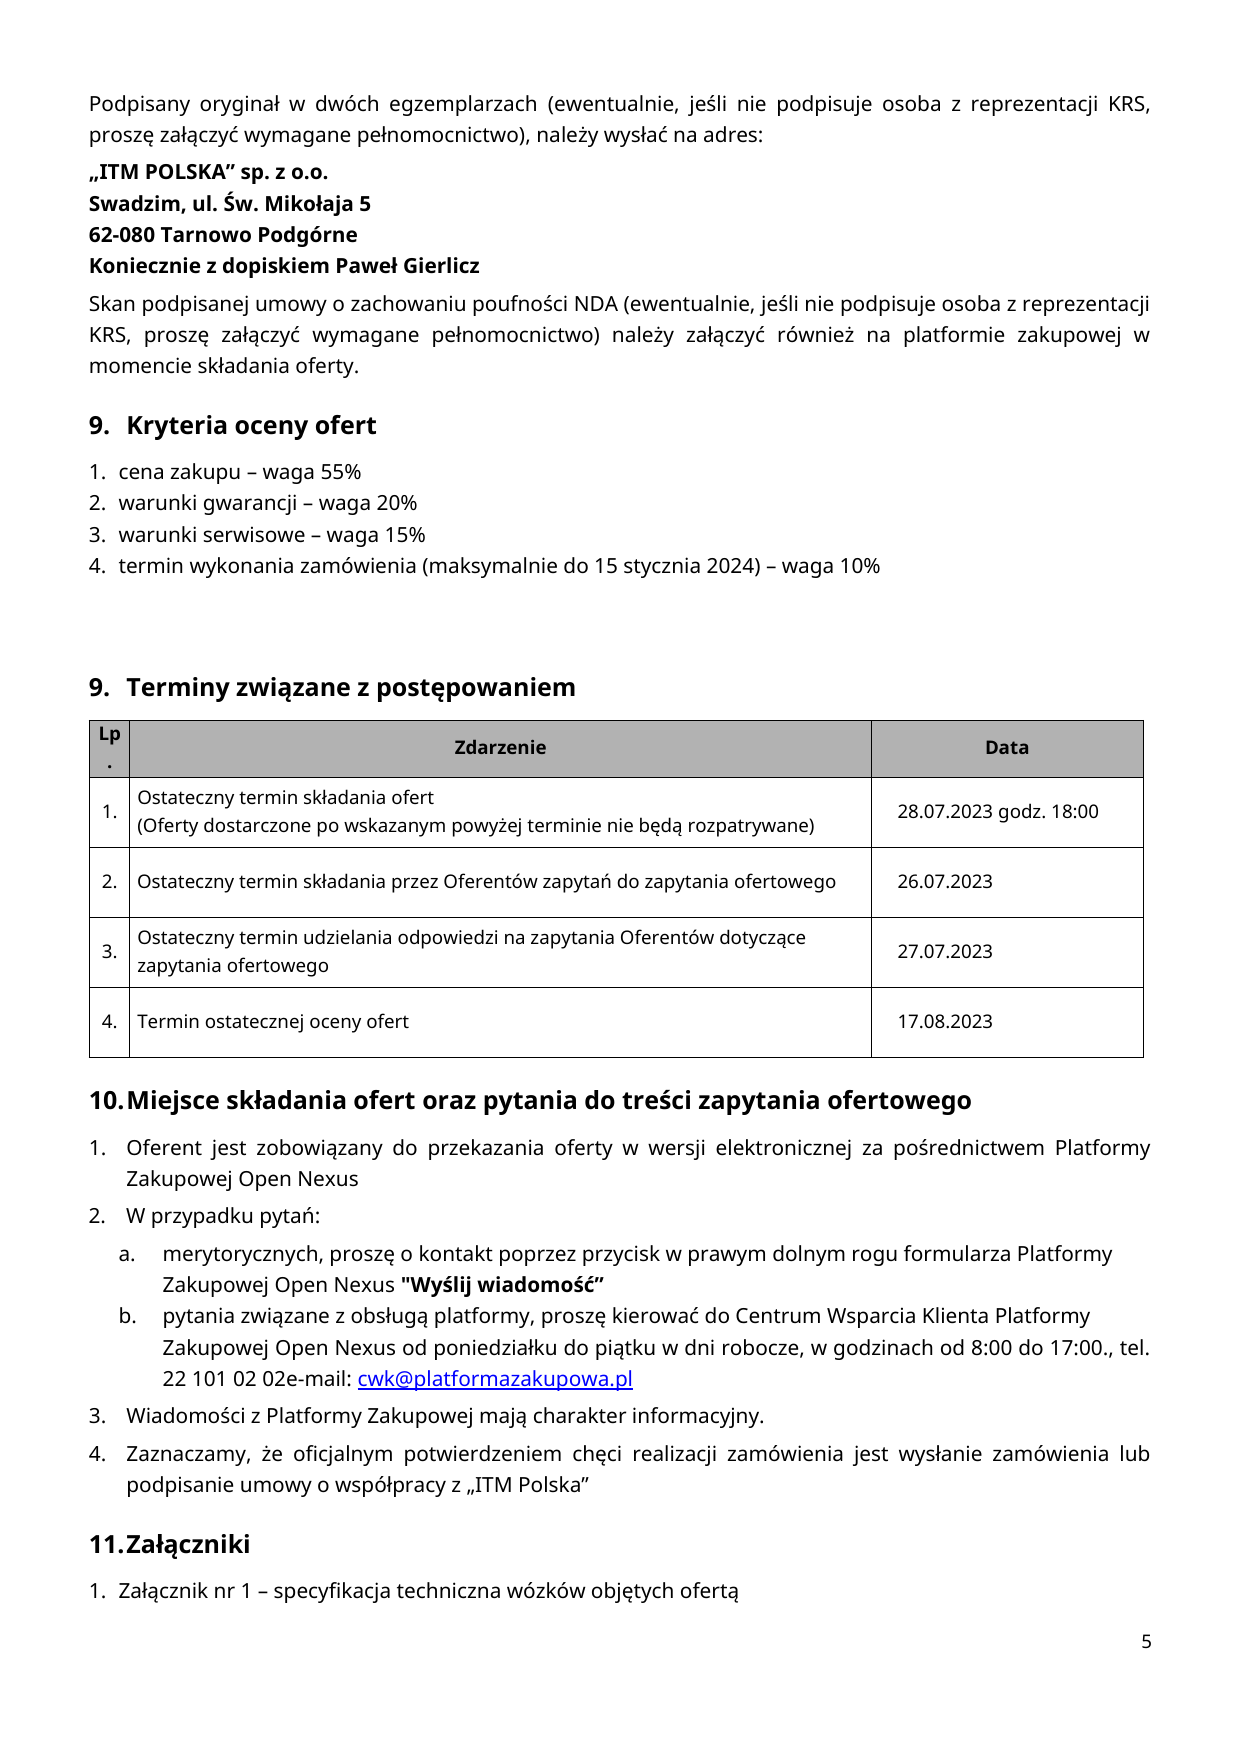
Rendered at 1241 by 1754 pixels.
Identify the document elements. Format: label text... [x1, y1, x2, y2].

table_cell 1. [90, 778, 129, 847]
list warunki serwisowe – waga 15% [89, 520, 1152, 548]
list Wiadomości z Platformy Zakupowej mają charakter informacyjny. [89, 1402, 1152, 1430]
text Zakupowej Open Nexus od poniedziałku do piątku w dni robocze, w godzinach od 8:00 do 17:00., tel. 22 101 02 02e-mail: cwk@platformazakupowa.pl [162, 1333, 1152, 1392]
list Załącznik nr 1 – specyfikacja techniczna wózków objętych ofertą [89, 1576, 1152, 1605]
list pytania związane z obsługą platformy, proszę kierować do Centrum Wsparcia Klienta Platformy [118, 1302, 1152, 1330]
text 62-080 Tarnowo Podgórne [89, 220, 1152, 248]
list Zaznaczamy, że oficjalnym potwierdzeniem chęci realizacji zamówienia jest wysłanie zamówienia lub podpisanie umowy o współpracy z „ITM Polska” [89, 1439, 1152, 1499]
list W przypadku pytań: [88, 1202, 1152, 1230]
text Swadzim, ul. Św. Mikołaja 5 [89, 189, 1152, 217]
list termin wykonania zamówienia (maksymalnie do 15 stycznia 2024) – waga 10% [89, 551, 1152, 579]
list cena zakupu – waga 55% [89, 457, 1152, 486]
table_cell 26.07.2023 [872, 848, 1143, 917]
table_header Lp. [90, 721, 129, 777]
table_header Data [872, 721, 1143, 777]
list Zakupowej Open Nexus "Wyślij wiadomość” [162, 1270, 1152, 1299]
table_cell 17.08.2023 [872, 988, 1143, 1057]
text „ITM POLSKA” sp. z o.o. [89, 157, 1152, 186]
list Podpisany oryginał w dwóch egzemplarzach (ewentualnie, jeśli nie podpisuje osoba z reprezentacji KRS, proszę załączyć wymagane pełnomocnictwo), należy wysłać na adres: [89, 89, 1152, 148]
list Skan podpisanej umowy o zachowaniu poufności NDA (ewentualnie, jeśli nie podpisuje osoba z reprezentacji KRS, proszę załączyć wymagane pełnomocnictwo) należy załączyć również na platformie zakupowej w momencie składania oferty. [89, 289, 1152, 379]
table_cell 2. [90, 848, 129, 917]
table_cell 27.07.2023 [872, 918, 1143, 987]
table_cell 28.07.2023 godz. 18:00 [872, 778, 1143, 847]
table_header Zdarzenie [130, 721, 871, 777]
table_cell Ostateczny termin składania przez Oferentów zapytań do zapytania ofertowego [130, 848, 871, 917]
list Załączniki [89, 1527, 1152, 1561]
table_cell Termin ostatecznej oceny ofert [130, 988, 871, 1057]
list Miejsce składania ofert oraz pytania do treści zapytania ofertowego [89, 1083, 1152, 1117]
table_cell 4. [90, 988, 129, 1057]
list merytorycznych, proszę o kontakt poprzez przycisk w prawym dolnym rogu formularza Platformy [118, 1239, 1152, 1267]
text Koniecznie z dopiskiem Paweł Gierlicz [89, 251, 1152, 279]
list Terminy związane z postępowaniem [89, 670, 1152, 704]
list warunki gwarancji – waga 20% [89, 488, 1152, 517]
table_cell 3. [90, 918, 129, 987]
list Oferent jest zobowiązany do przekazania oferty w wersji elektronicznej za pośrednictwem Platformy Zakupowej Open Nexus [89, 1133, 1152, 1192]
table_cell Ostateczny termin składania ofert (Oferty dostarczone po wskazanym powyżej terminie nie będą rozpatrywane) [130, 778, 871, 847]
list Kryteria oceny ofert [89, 407, 1152, 441]
table_cell Ostateczny termin udzielania odpowiedzi na zapytania Oferentów dotyczące zapytania ofertowego [130, 918, 871, 987]
